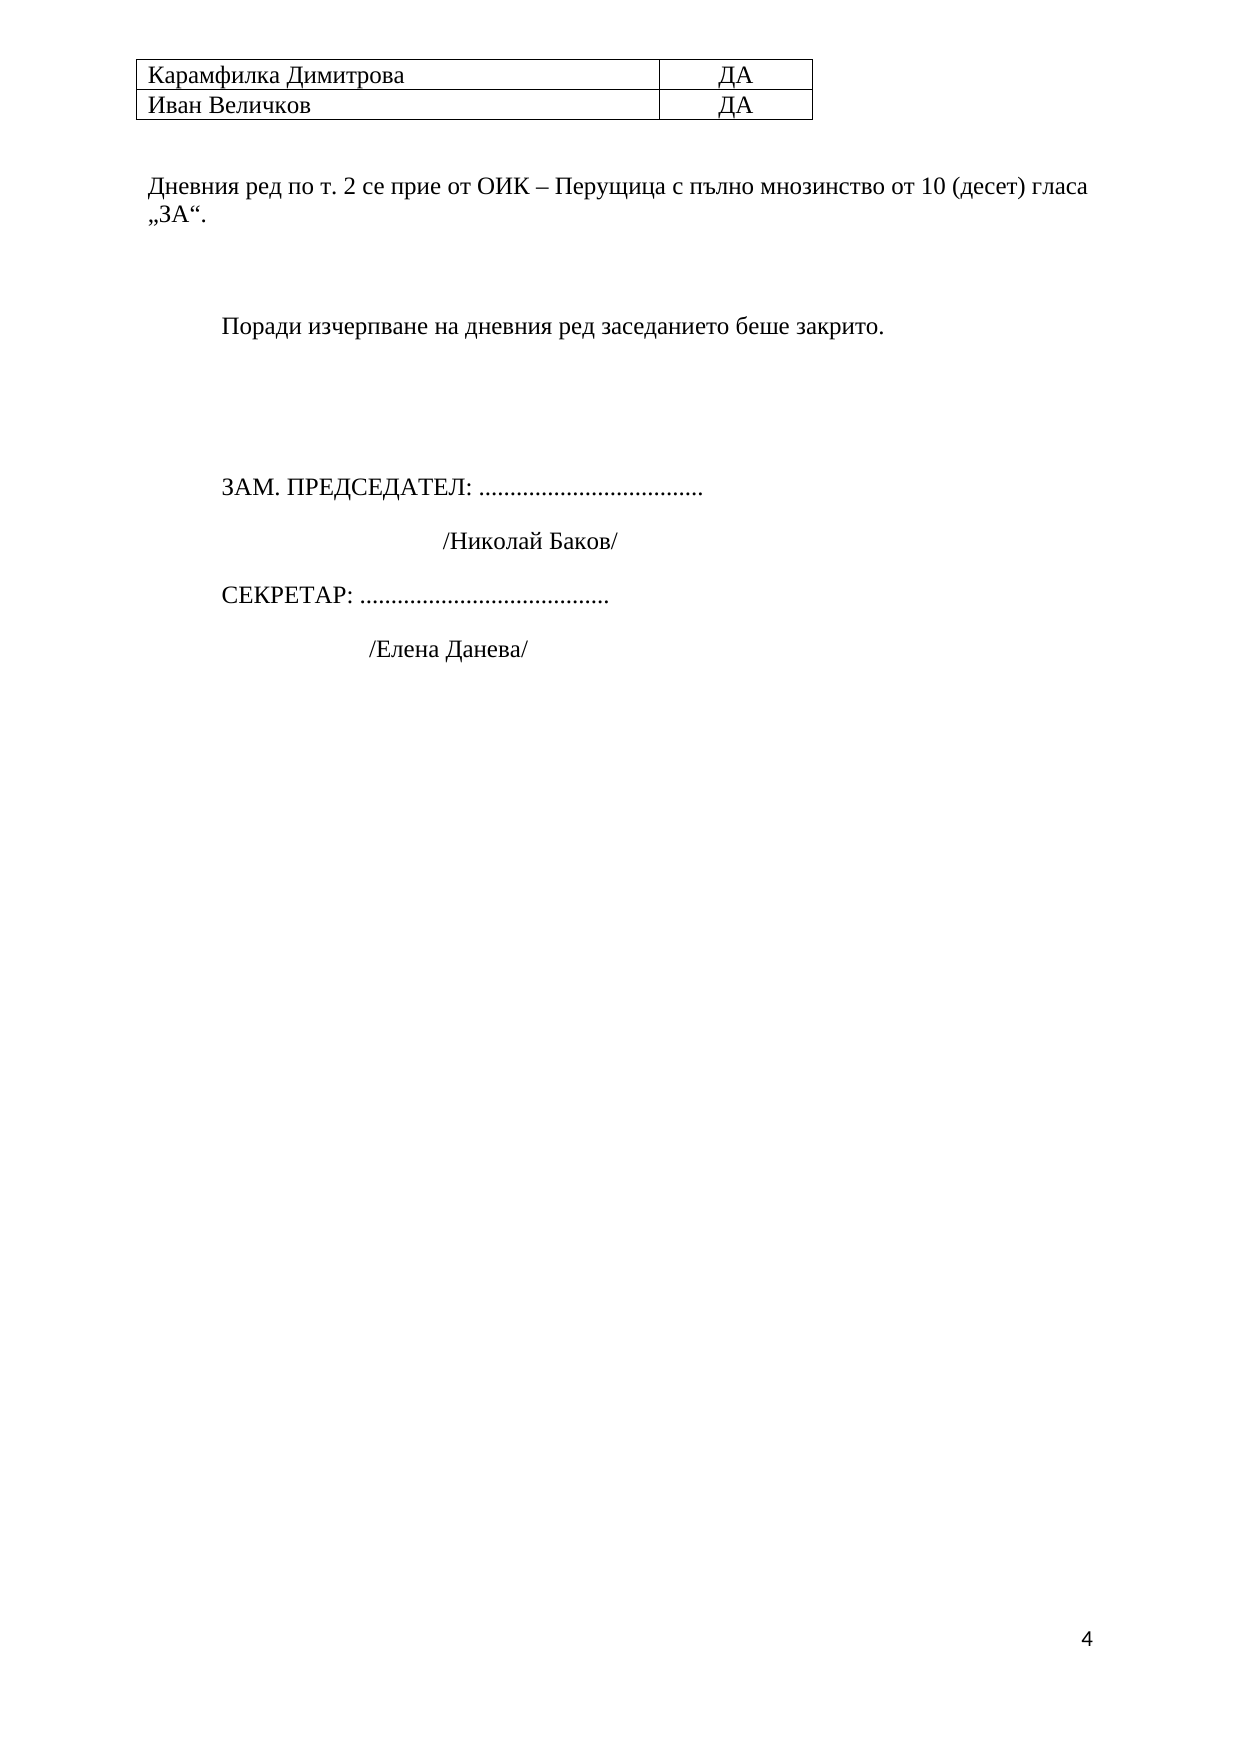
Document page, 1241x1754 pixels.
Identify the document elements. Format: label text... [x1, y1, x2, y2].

text Дневния ред по т. 2 се прие от ОИК – Перущица с пълно мнозинство от 10 (десет) гласа „ЗА“. [148, 171, 1093, 228]
table_cell Иван Величков [137, 90, 659, 119]
text ЗАМ. ПРЕДСЕДАТЕЛ: .................................... [148, 472, 1093, 501]
text СЕКРЕТАР: ........................................ [148, 580, 1093, 609]
text /Николай Баков/ [148, 526, 1093, 555]
table_cell ДА [660, 90, 812, 119]
table_cell ДА [660, 60, 812, 89]
table_cell Карамфилка Димитрова [137, 60, 659, 89]
text Поради изчерпване на дневния ред заседанието беше закрито. [148, 311, 1093, 340]
text /Елена Данева/ [148, 634, 1093, 663]
